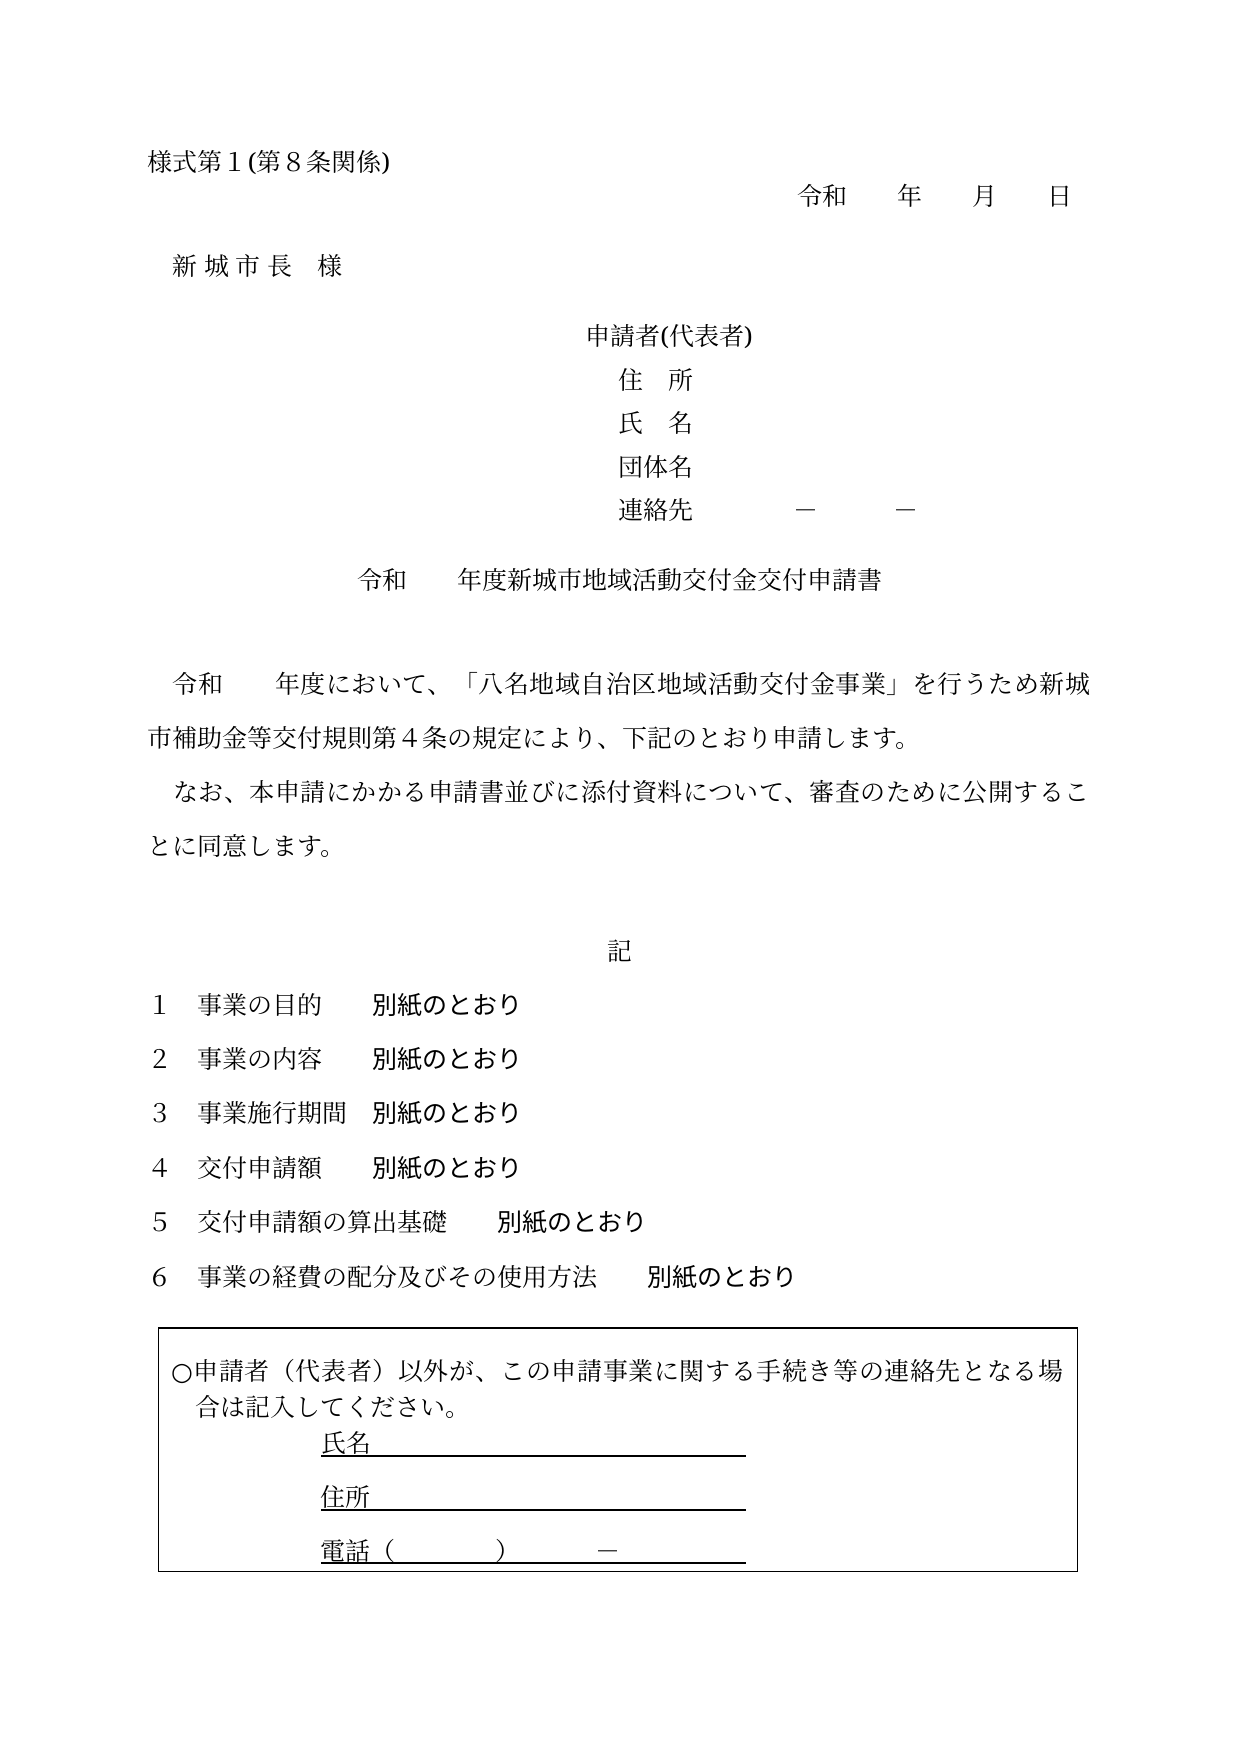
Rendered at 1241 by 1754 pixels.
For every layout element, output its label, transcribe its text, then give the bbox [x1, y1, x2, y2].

text 記 [148, 931, 1092, 967]
text 氏 名 [148, 404, 1049, 440]
text ３ 事業施行期間 別紙のとおり [148, 1094, 1092, 1130]
text 連絡先 － － [148, 491, 1049, 527]
text １ 事業の目的 別紙のとおり [148, 985, 1092, 1021]
text 新 城 市 長 様 [148, 247, 1092, 283]
text ２ 事業の内容 別紙のとおり [148, 1039, 1092, 1076]
text 申請者(代表者) [585, 317, 1049, 353]
text 団体名 [148, 447, 1049, 483]
text ４ 交付申請額 別紙のとおり [148, 1148, 1092, 1184]
text なお、本申請にかかる申請書並びに添付資料について、審査のために公開することに同意します。 [148, 772, 1092, 862]
text 令和 年度において、「八名地域自治区地域活動交付金事業」を行うため補助金等交付規則第４条の規定により、下記のとおり申請します。 [148, 665, 1092, 754]
text ５ 交付申請額の算出基礎 別紙のとおり [148, 1203, 1092, 1239]
text 令和 年度新城市地域活動交付金交付申請書 [148, 561, 1092, 597]
text ６ 事業の経費の配分及びその使用方法 別紙のとおり [148, 1257, 1092, 1293]
text 住 所 [148, 360, 1049, 396]
text 様式第１(第８条関係) [148, 148, 1092, 177]
text 令和 年 月 日 [148, 177, 1091, 213]
